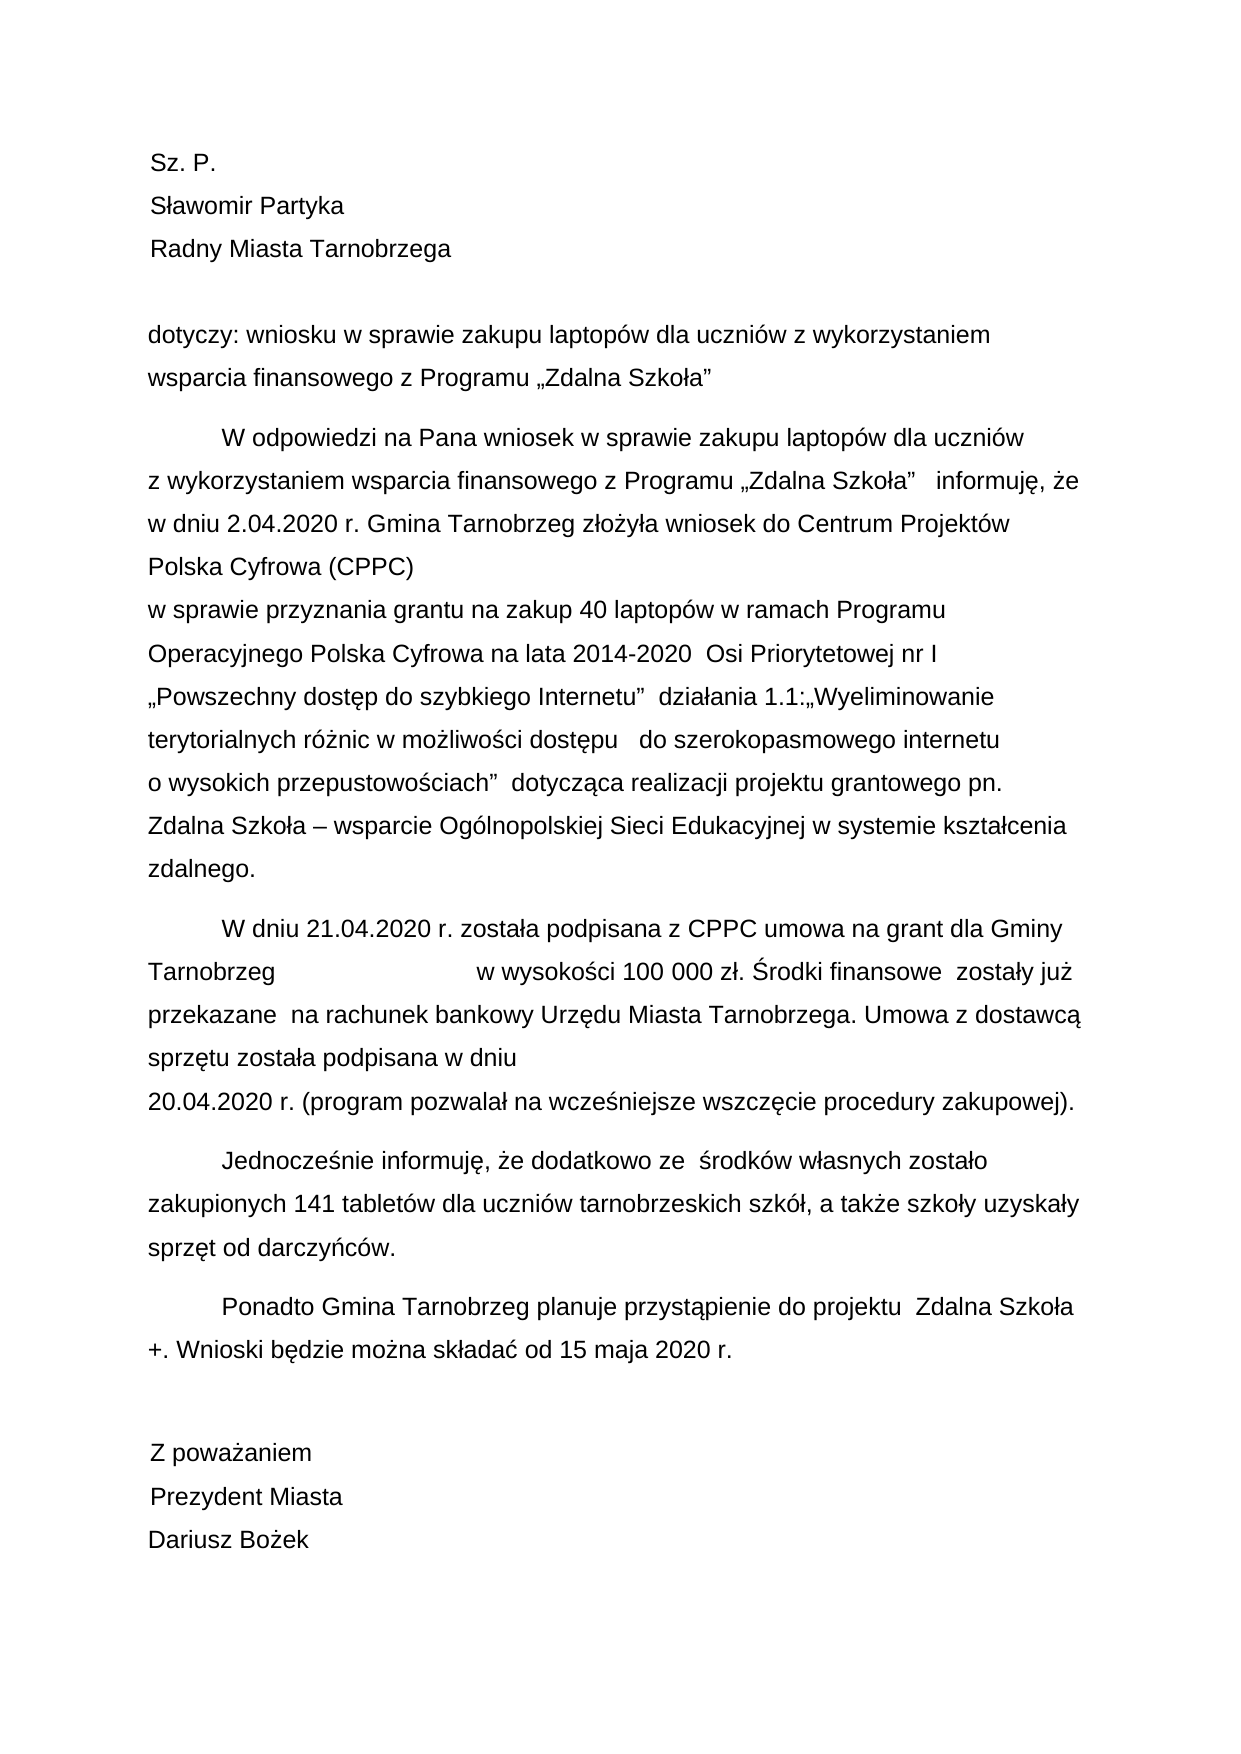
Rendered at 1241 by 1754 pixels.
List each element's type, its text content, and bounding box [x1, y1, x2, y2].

text Z poważaniem [150, 1438, 1091, 1467]
text Prezydent Miasta [150, 1482, 1091, 1510]
text W dniu 21.04.2020 r. została podpisana z CPPC umowa na grant dla Gminy Tarnobrzeg w wysokości 100 000 zł. Środki finansowe zostały już przekazane na rachunek bankowy Urzędu Miasta Tarnobrzega. Umowa z dostawcą sprzętu została podpisana w dniu 20.04.2020 r. (program pozwalał na wcześniejsze wszczęcie procedury zakupowej). [148, 914, 1093, 1115]
text Sławomir Partyka [150, 191, 1091, 219]
text Sz. P. [150, 148, 1091, 176]
text Jednocześnie informuję, że dodatkowo ze środków własnych zostało zakupionych 141 tabletów dla uczniów tarnobrzeskich szkół, a także szkoły uzyskały sprzęt od darczyńców. [148, 1146, 1093, 1261]
text Dariusz Bożek [148, 1525, 1093, 1553]
text W odpowiedzi na Pana wniosek w sprawie zakupu laptopów dla uczniów z wykorzystaniem wsparcia finansowego z Programu „Zdalna Szkoła” informuję, że w dniu 2.04.2020 r. Gmina Tarnobrzeg złożyła wniosek do Centrum Projektów Polska Cyfrowa (CPPC) w sprawie przyznania grantu na zakup 40 laptopów w ramach Programu Operacyjnego Polska Cyfrowa na lata 2014-2020 Osi Priorytetowej nr I „Powszechny dostęp do szybkiego Internetu” działania 1.1:„Wyeliminowanie terytorialnych różnic w możliwości dostępu do szerokopasmowego internetu o wysokich przepustowościach” dotycząca realizacji projektu grantowego pn. Zdalna Szkoła – wsparcie Ogólnopolskiej Sieci Edukacyjnej w systemie kształcenia zdalnego. [148, 423, 1093, 883]
text Radny Miasta Tarnobrzega [150, 234, 1091, 263]
text Ponadto Gmina Tarnobrzeg planuje przystąpienie do projektu Zdalna Szkoła +. Wnioski będzie można składać od 15 maja 2020 r. [148, 1292, 1093, 1364]
text dotyczy: wniosku w sprawie zakupu laptopów dla uczniów z wykorzystaniem wsparcia finansowego z Programu „Zdalna Szkoła” [148, 320, 1093, 392]
